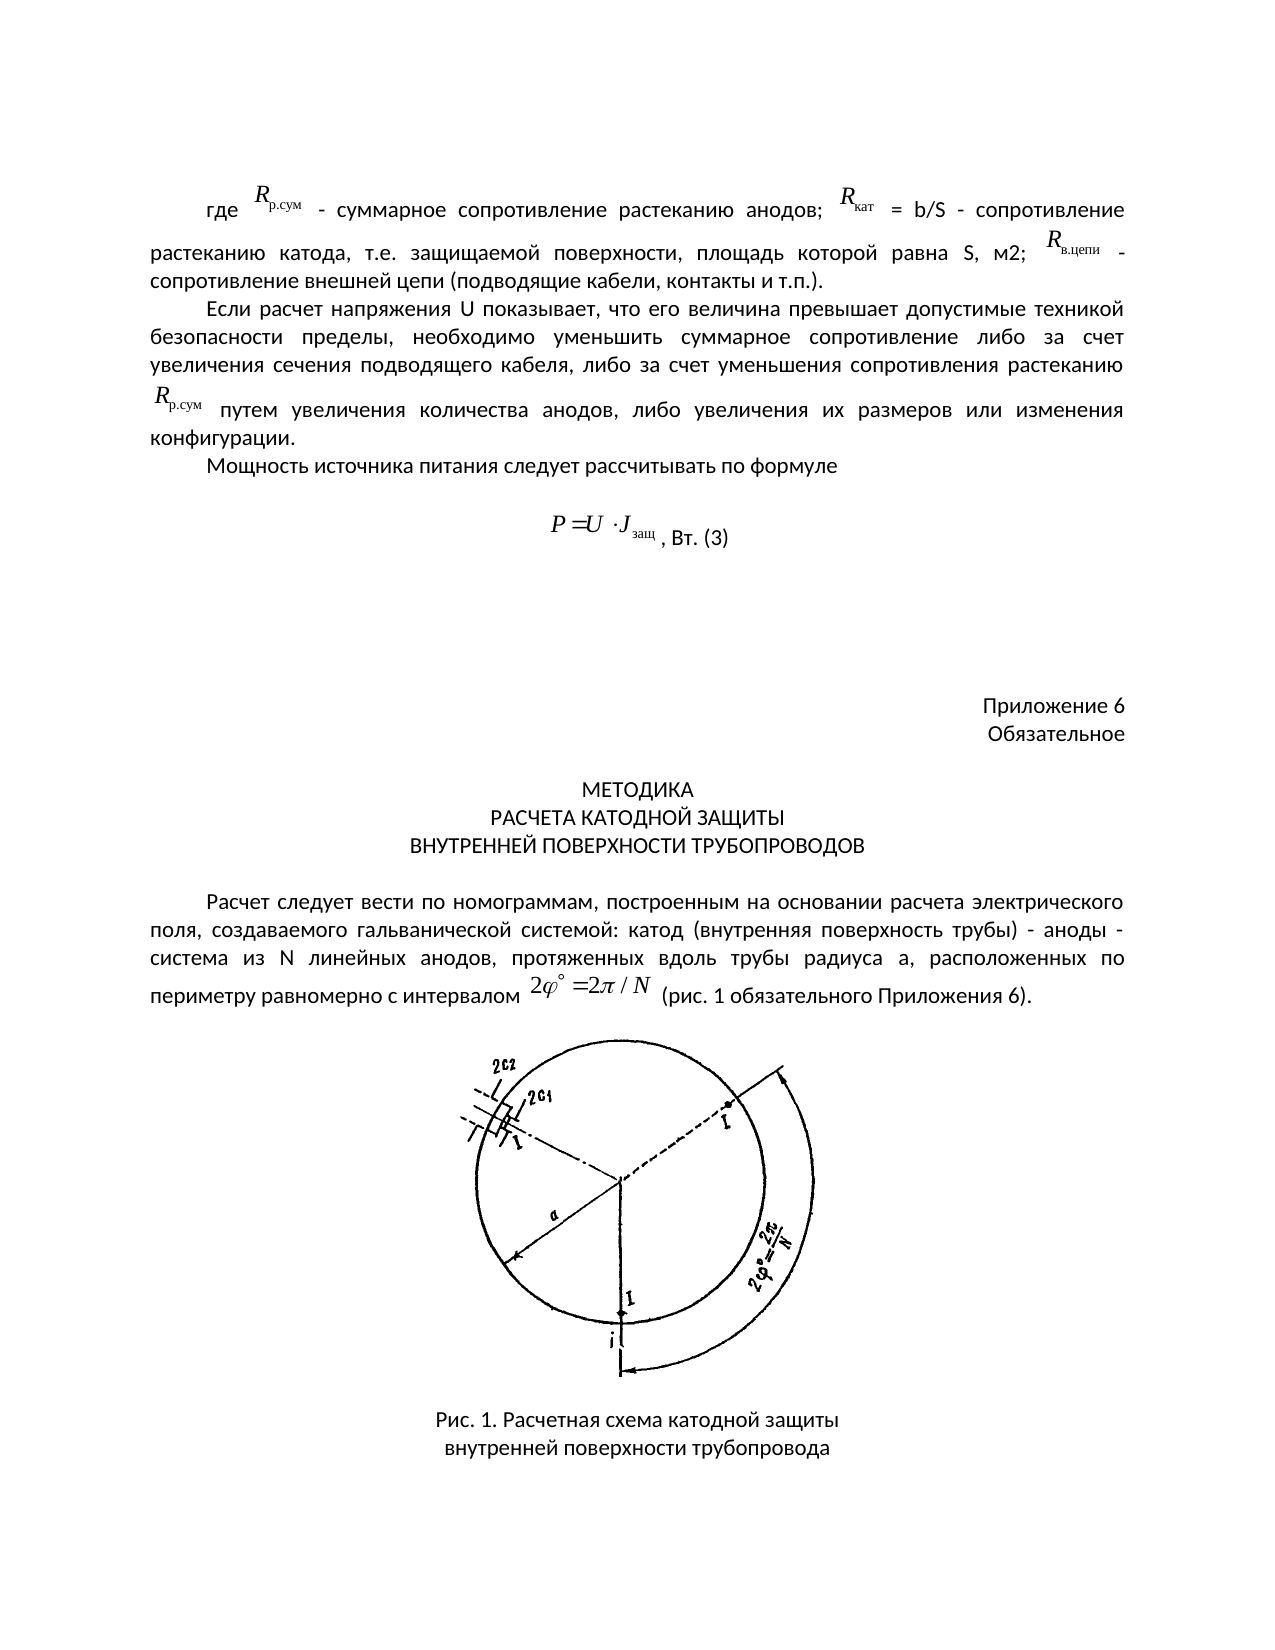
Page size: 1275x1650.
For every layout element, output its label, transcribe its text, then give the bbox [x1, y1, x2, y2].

text МЕТОДИКА [150, 775, 1125, 803]
text Приложение 6 [150, 691, 1125, 719]
text , Вт. (3) [150, 507, 1125, 551]
text Расчет следует вести по номограммам, построенным на основании расчета электрического поля, создаваемого гальванической системой: катод (внутренняя поверхность трубы) - аноды - система из N линейных анодов, протяженных вдоль трубы радиуса a, расположенных по периметру равномерно с интервалом (рис. 1 обязательного Приложения 6). [150, 887, 1125, 1009]
text Рис. 1. Расчетная схема катодной защиты [150, 1405, 1125, 1433]
text внутренней поверхности трубопровода [150, 1433, 1125, 1461]
text Если расчет напряжения U показывает, что его величина превышает допустимые техникой безопасности пределы, необходимо уменьшить суммарное сопротивление либо за счет увеличения сечения подводящего кабеля, либо за счет уменьшения сопротивления растеканию путем увеличения количества анодов, либо увеличения их размеров или изменения конфигурации. [150, 294, 1125, 451]
text РАСЧЕТА КАТОДНОЙ ЗАЩИТЫ [150, 803, 1125, 831]
text Обязательное [150, 719, 1125, 747]
picture [460, 1037, 815, 1377]
text где - суммарное сопротивление растеканию анодов; = b/S - сопротивление растеканию катода, т.е. защищаемой поверхности, площадь которой равна S, м2; - сопротивление внешней цепи (подводящие кабели, контакты и т.п.). [150, 178, 1125, 294]
text Мощность источника питания следует рассчитывать по формуле [150, 451, 1125, 479]
text ВНУТРЕННЕЙ ПОВЕРХНОСТИ ТРУБОПРОВОДОВ [150, 831, 1125, 859]
